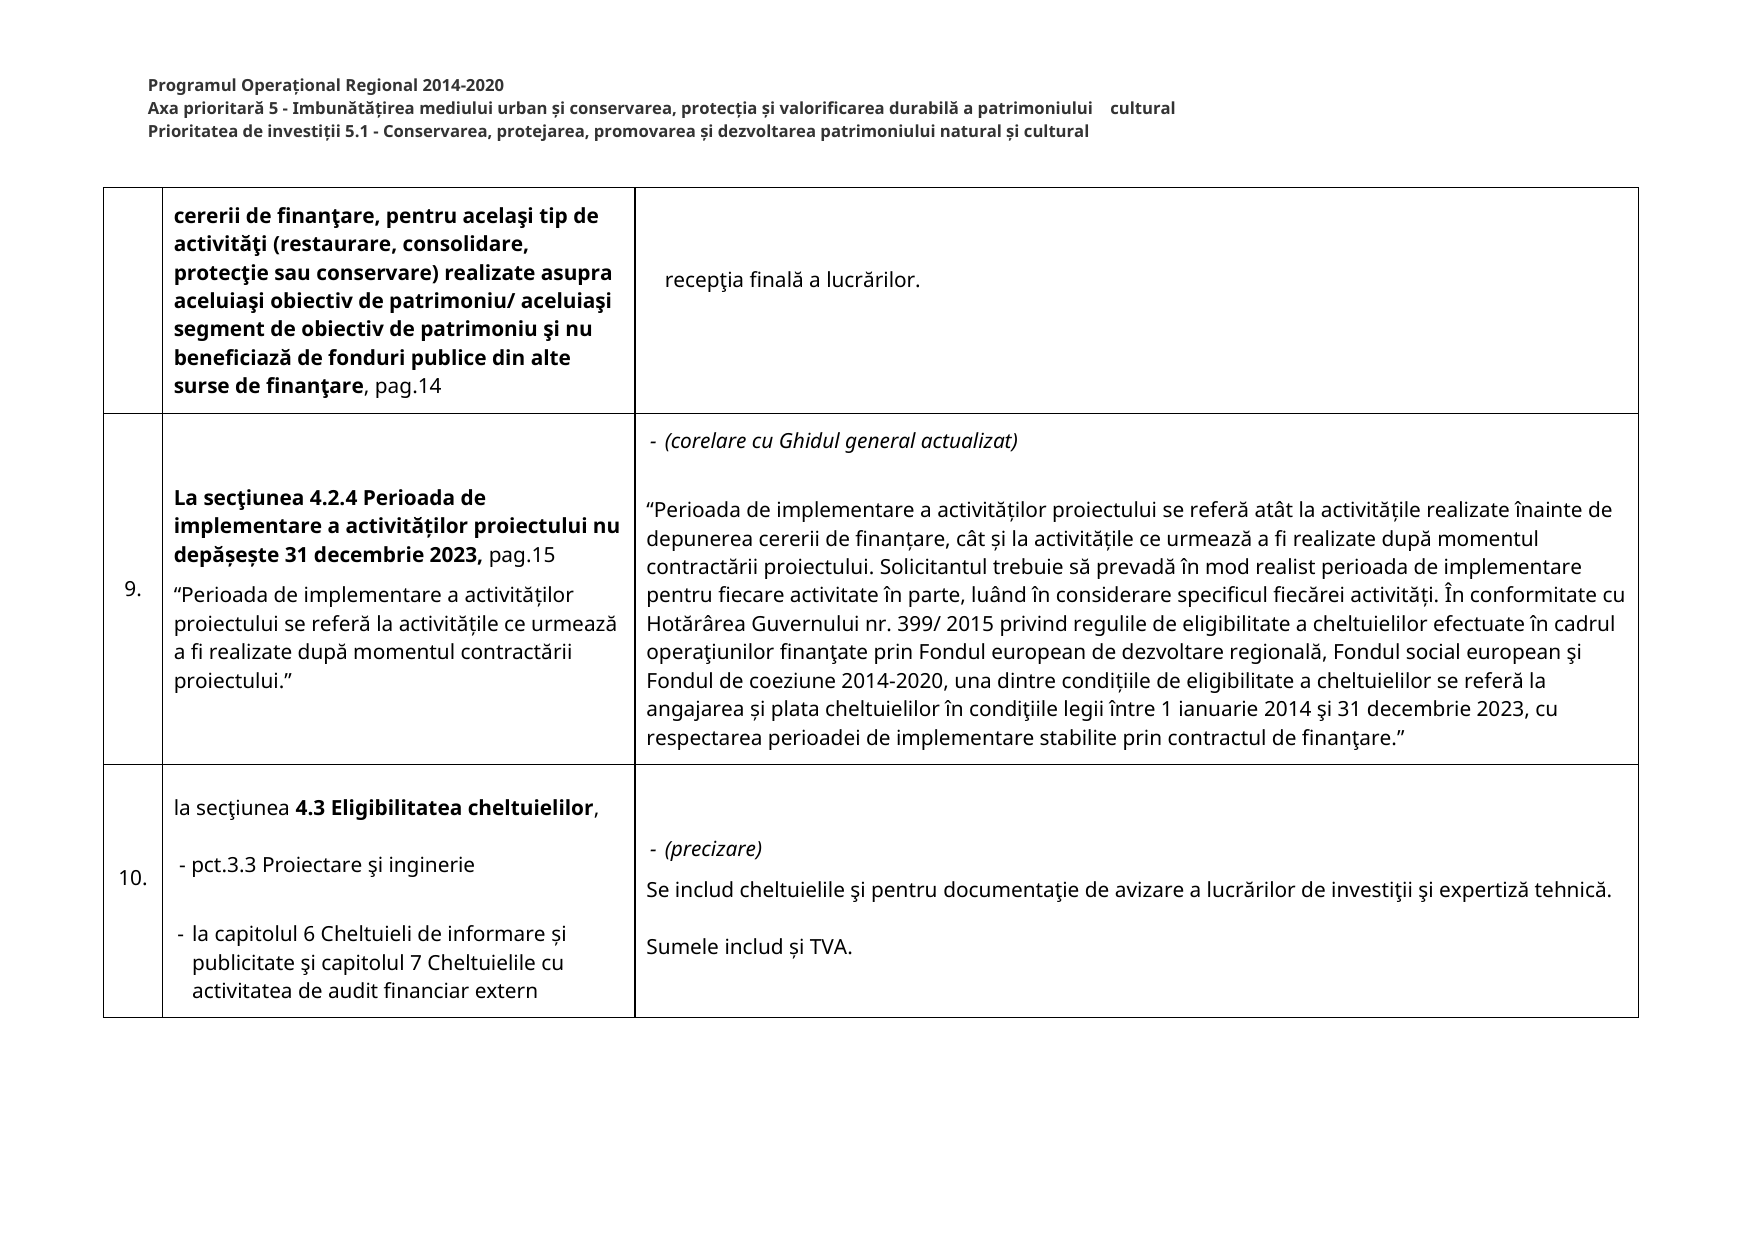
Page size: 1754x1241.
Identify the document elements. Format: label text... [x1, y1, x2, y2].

table_cell La secţiunea 4.2.4 Perioada de implementare a activităților proiectului nu depășește 31 decembrie 2023, pag.15 “Perioada de implementare a activităților proiectului se referă la activitățile ce urmează a fi realizate după momentul contractării proiectului.” [163, 414, 634, 764]
table_cell la secţiunea 4.3 Eligibilitatea cheltuielilor, - pct.3.3 Proiectare şi inginerie la capitolul 6 Cheltuieli de informare și publicitate şi capitolul 7 Cheltuielile cu activitatea de audit financiar extern [163, 765, 634, 1017]
table_cell 9. [104, 414, 162, 764]
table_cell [163, 188, 634, 412]
table_cell 8. [104, 188, 162, 412]
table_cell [636, 188, 1638, 412]
table_cell (corelare cu Ghidul general actualizat) “Perioada de implementare a activităților proiectului se referă atât la activitățile realizate înainte de depunerea cererii de finanțare, cât și la activitățile ce urmează a fi realizate după momentul contractării proiectului. Solicitantul trebuie să prevadă în mod realist perioada de implementare pentru fiecare activitate în parte, luând în considerare specificul fiecărei activități. În conformitate cu Hotărârea Guvernului nr. 399/ 2015 privind regulile de eligibilitate a cheltuielilor efectuate în cadrul operaţiunilor finanţate prin Fondul european de dezvoltare regională, Fondul social european şi Fondul de coeziune 2014-2020, una dintre condițiile de eligibilitate a cheltuielilor se referă la angajarea și plata cheltuielilor în condiţiile legii între 1 ianuarie 2014 şi 31 decembrie 2023, cu respectarea perioadei de implementare stabilite prin contractul de finanţare.” [636, 414, 1638, 764]
table_cell 10. [104, 765, 162, 1017]
table_cell (precizare) Se includ cheltuielile şi pentru documentaţie de avizare a lucrărilor de investiţii şi expertiză tehnică. Sumele includ şi TVA. [636, 765, 1638, 1017]
